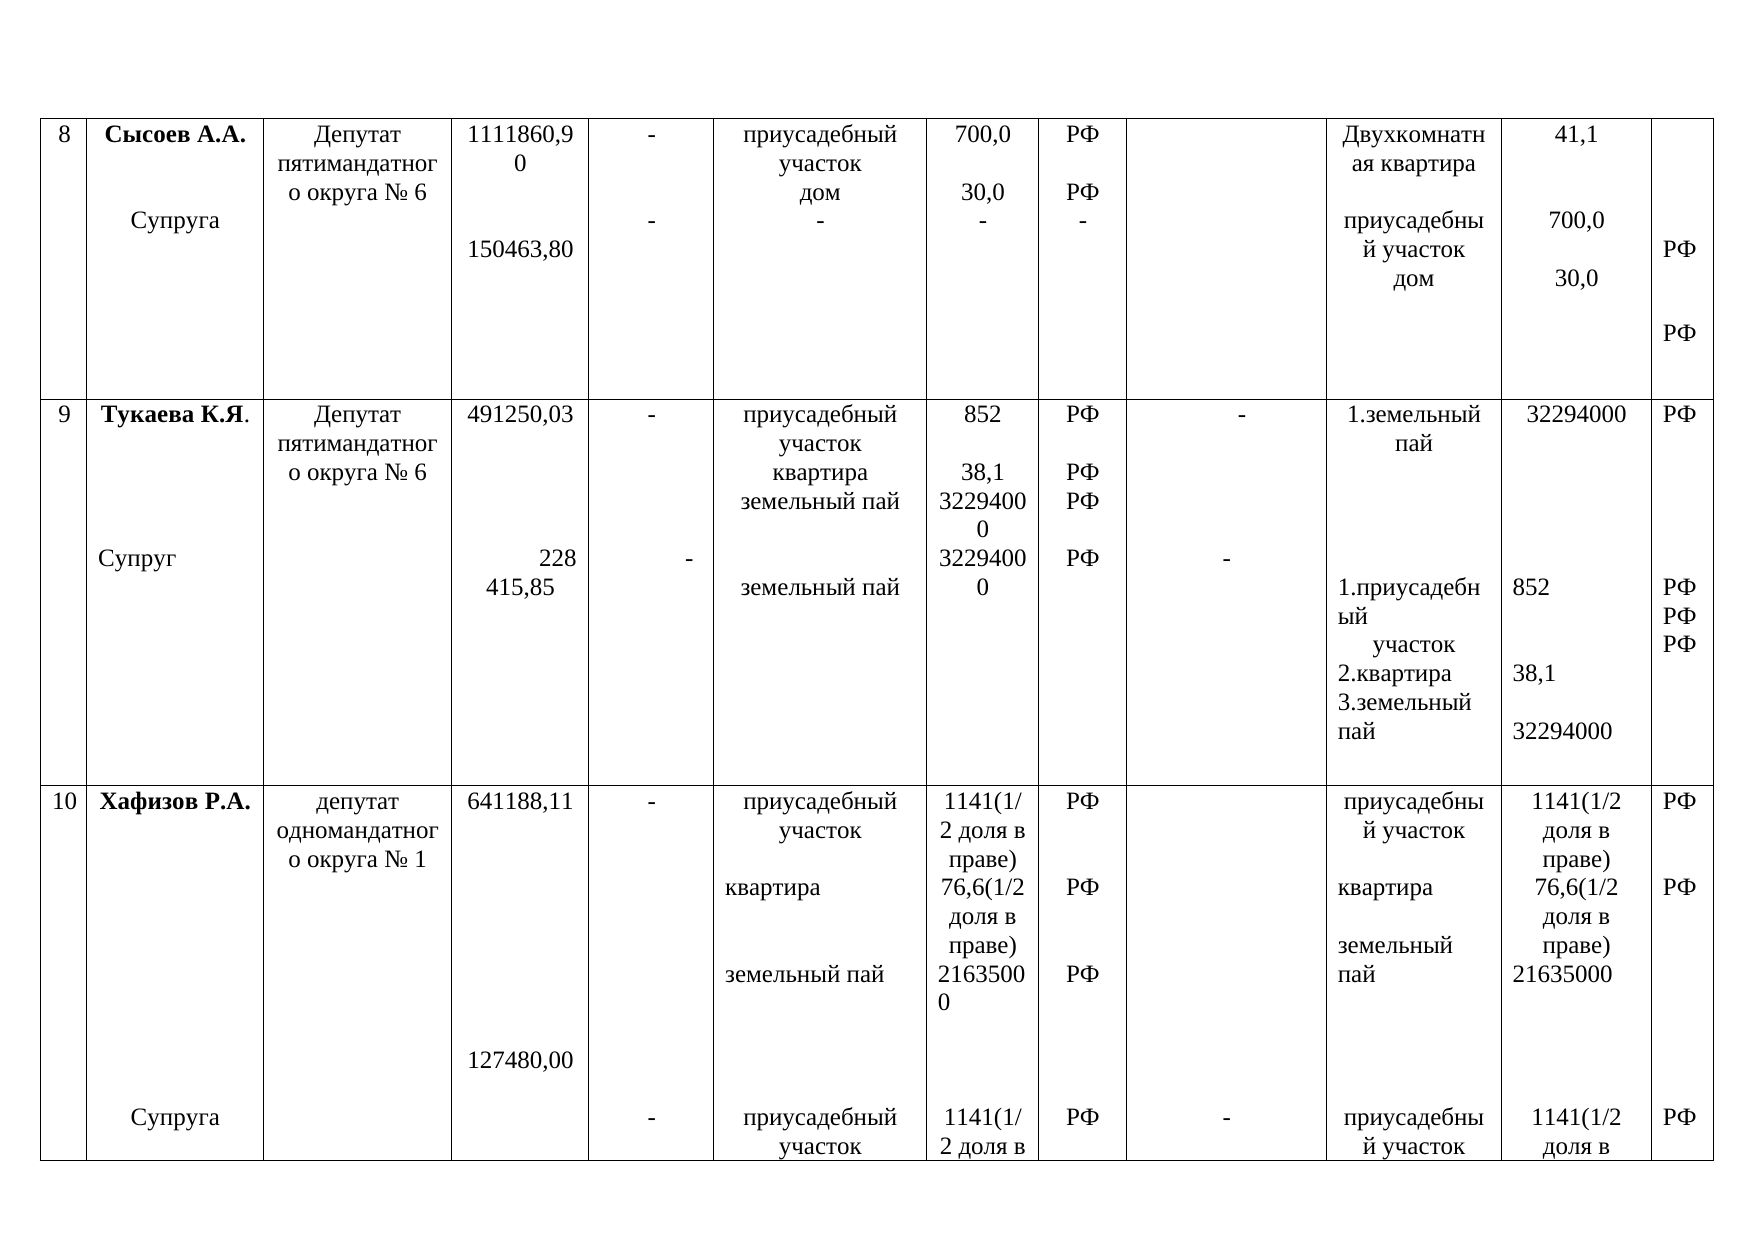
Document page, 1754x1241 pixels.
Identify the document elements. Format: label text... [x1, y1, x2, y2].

table_cell [1127, 119, 1326, 398]
table_cell - - [589, 119, 713, 398]
table_cell Тукаева К.Я. Супруг [87, 400, 263, 785]
table_cell - - [1127, 400, 1326, 785]
table_cell Двухкомнатная квартира приусадебный участок дом [1327, 119, 1501, 398]
table_cell приусадебный участок квартира земельный пай земельный пай [714, 400, 926, 785]
table_cell РФ РФ [1652, 119, 1713, 398]
table_cell - - [589, 786, 713, 1160]
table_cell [264, 786, 451, 1160]
table_cell приусадебный участок дом - [714, 119, 926, 398]
table_cell РФ РФ РФ РФ [1652, 400, 1713, 785]
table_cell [264, 119, 451, 398]
table_cell 491250,03 228415,85 [452, 400, 588, 785]
table_cell 852 38,1 32294000 32294000 [927, 400, 1038, 785]
table_cell РФ РФ РФ РФ РФ [1652, 786, 1713, 1160]
table_cell 41,1 700,0 30,0 [1502, 119, 1651, 398]
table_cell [714, 786, 926, 1160]
table_cell - [1127, 786, 1326, 1160]
table_cell - - [589, 400, 713, 785]
table_cell 8 [41, 119, 86, 398]
table_cell 32294000 852 38,1 32294000 [1502, 400, 1651, 785]
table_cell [1327, 786, 1501, 1160]
table_cell РФ РФ РФ РФ [1039, 400, 1126, 785]
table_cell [1502, 786, 1651, 1160]
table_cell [87, 786, 263, 1160]
table_cell 700,0 30,0 - [927, 119, 1038, 398]
table_cell Депутат пятимандатного округа № 6 [264, 400, 451, 785]
table_cell РФ РФ - [1039, 119, 1126, 398]
table_cell 641188,11 127480,00 [452, 786, 588, 1160]
table_cell 9 [41, 400, 86, 785]
table_cell РФ РФ РФ РФ РФ РФ [1039, 786, 1126, 1160]
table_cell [927, 786, 1038, 1160]
table_cell 1111860,90 150463,80 [452, 119, 588, 398]
table_cell 10 [41, 786, 86, 1160]
table_cell 1.земельный пай 1.приусадебный участок 2.квартира 3.земельный пай [1327, 400, 1501, 785]
table_cell Сысоев А.А. Супруга [87, 119, 263, 398]
